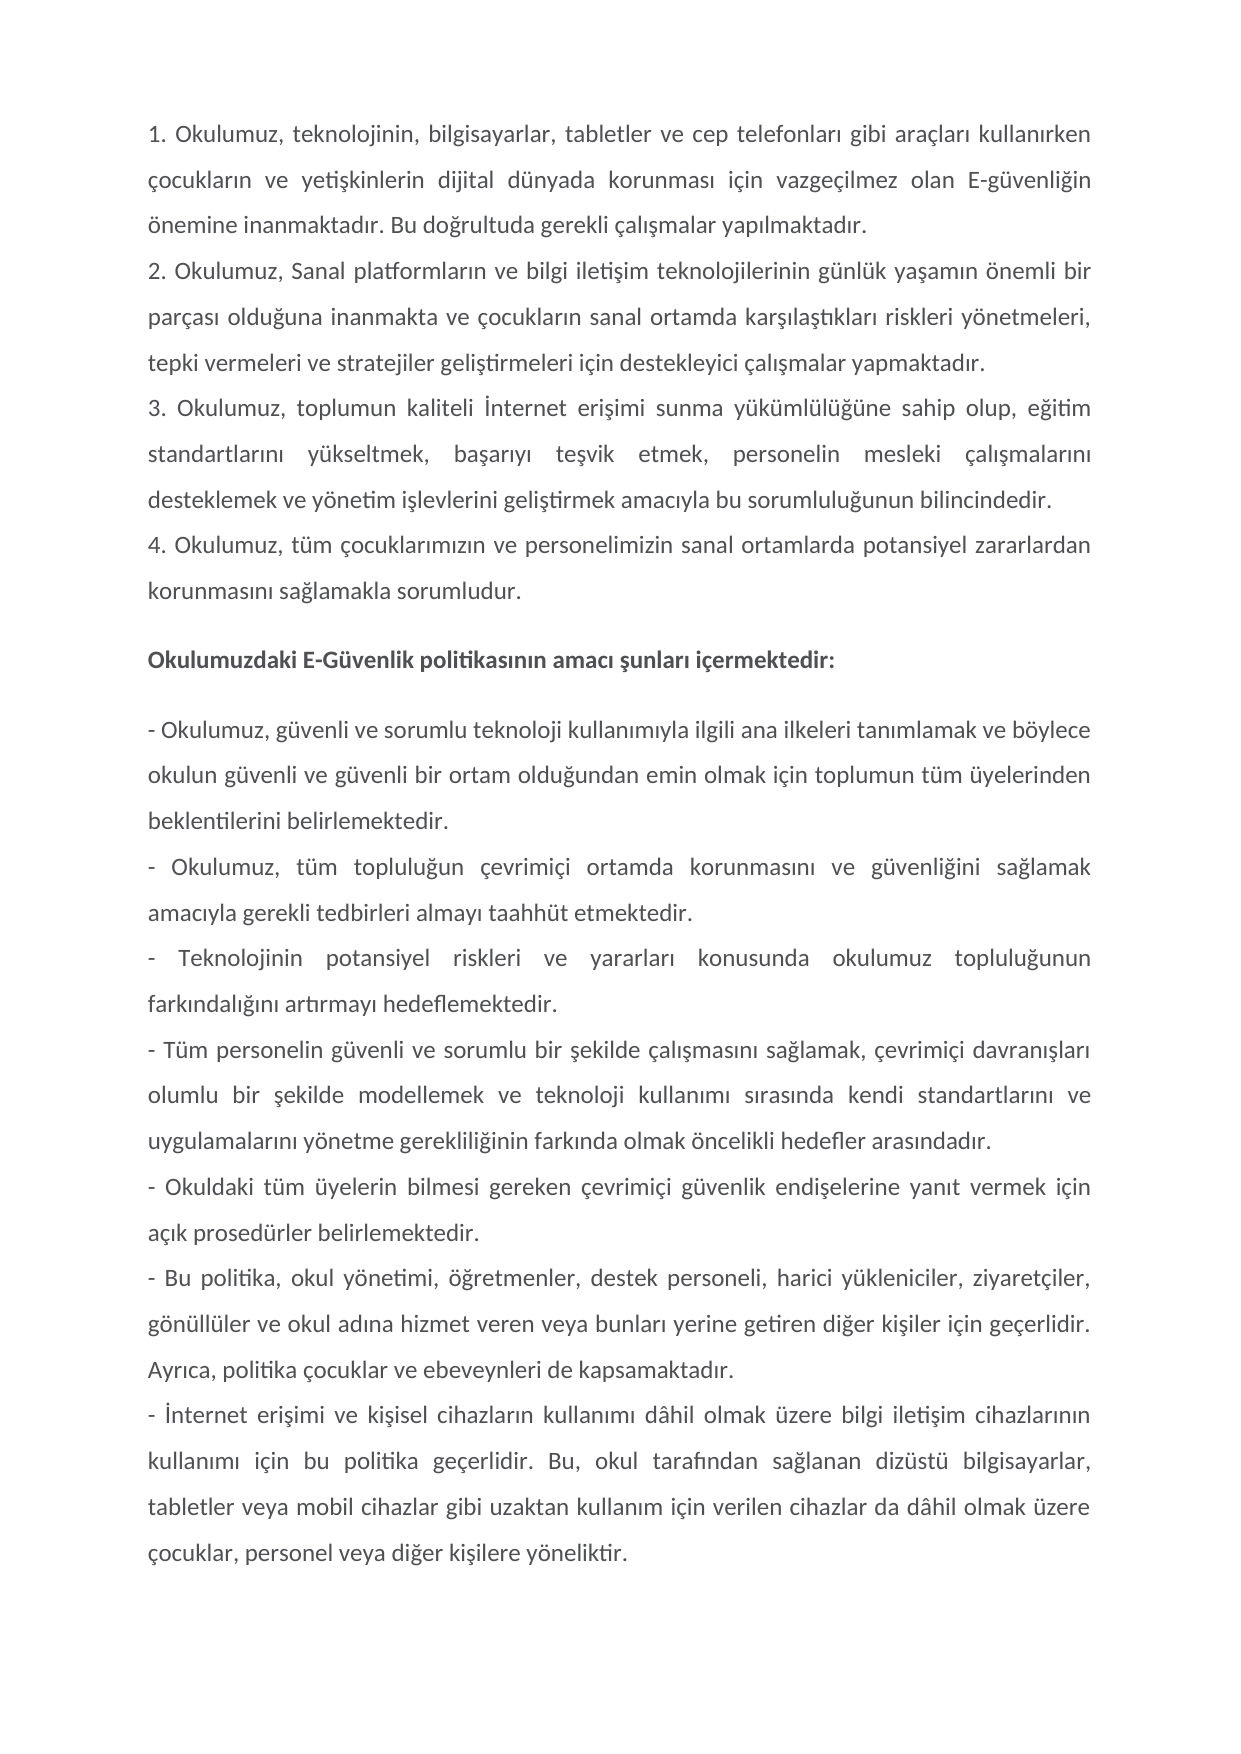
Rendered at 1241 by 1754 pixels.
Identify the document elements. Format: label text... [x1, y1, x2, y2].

text - Okuldaki tüm üyelerin bilmesi gereken çevrimiçi güvenlik endişelerine yanıt vermek için açık prosedürler belirlemektedir. [148, 1171, 1092, 1247]
text - Bu politika, okul yönetimi, öğretmenler, destek personeli, harici yükleniciler, ziyaretçiler, gönüllüler ve okul adına hizmet veren veya bunları yerine getiren diğer kişiler için geçerlidir. Ayrıca, politika çocuklar ve ebeveynleri de kapsamaktadır. [148, 1262, 1092, 1384]
text - Okulumuz, güvenli ve sorumlu teknoloji kullanımıyla ilgili ana ilkeleri tanımlamak ve böylece okulun güvenli ve güvenli bir ortam olduğundan emin olmak için toplumun tüm üyelerinden beklentilerini belirlemektedir. [148, 714, 1092, 836]
text - İnternet erişimi ve kişisel cihazların kullanımı dâhil olmak üzere bilgi iletişim cihazlarının kullanımı için bu politika geçerlidir. Bu, okul tarafından sağlanan dizüstü bilgisayarlar, tabletler veya mobil cihazlar gibi uzaktan kullanım için verilen cihazlar da dâhil olmak üzere çocuklar, personel veya diğer kişilere yöneliktir. [148, 1400, 1092, 1567]
text 2. Okulumuz, Sanal platformların ve bilgi iletişim teknolojilerinin günlük yaşamın önemli bir parçası olduğuna inanmakta ve çocukların sanal ortamda karşılaştıkları riskleri yönetmeleri, tepki vermeleri ve stratejiler geliştirmeleri için destekleyici çalışmalar yapmaktadır. [148, 255, 1092, 377]
text 4. Okulumuz, tüm çocuklarımızın ve personelimizin sanal ortamlarda potansiyel zararlardan korunmasını sağlamakla sorumludur. [148, 530, 1092, 606]
text - Okulumuz, tüm topluluğun çevrimiçi ortamda korunmasını ve güvenliğini sağlamak amacıyla gerekli tedbirleri almayı taahhüt etmektedir. [148, 851, 1092, 927]
text 1. Okulumuz, teknolojinin, bilgisayarlar, tabletler ve cep telefonları gibi araçları kullanırken çocukların ve yetişkinlerin dijital dünyada korunması için vazgeçilmez olan E-güvenliğin önemine inanmaktadır. Bu doğrultuda gerekli çalışmalar yapılmaktadır. [148, 118, 1092, 240]
text - Teknolojinin potansiyel riskleri ve yararları konusunda okulumuz topluluğunun farkındalığını artırmayı hedeflemektedir. [148, 942, 1092, 1019]
text 3. Okulumuz, toplumun kaliteli İnternet erişimi sunma yükümlülüğüne sahip olup, eğitim standartlarını yükseltmek, başarıyı teşvik etmek, personelin mesleki çalışmalarını desteklemek ve yönetim işlevlerini geliştirmek amacıyla bu sorumluluğunun bilincindedir. [148, 392, 1092, 514]
text Okulumuzdaki E-Güvenlik politikasının amacı şunları içermektedir: [148, 644, 1092, 675]
text - Tüm personelin güvenli ve sorumlu bir şekilde çalışmasını sağlamak, çevrimiçi davranışları olumlu bir şekilde modellemek ve teknoloji kullanımı sırasında kendi standartlarını ve uygulamalarını yönetme gerekliliğinin farkında olmak öncelikli hedefler arasındadır. [148, 1034, 1092, 1156]
